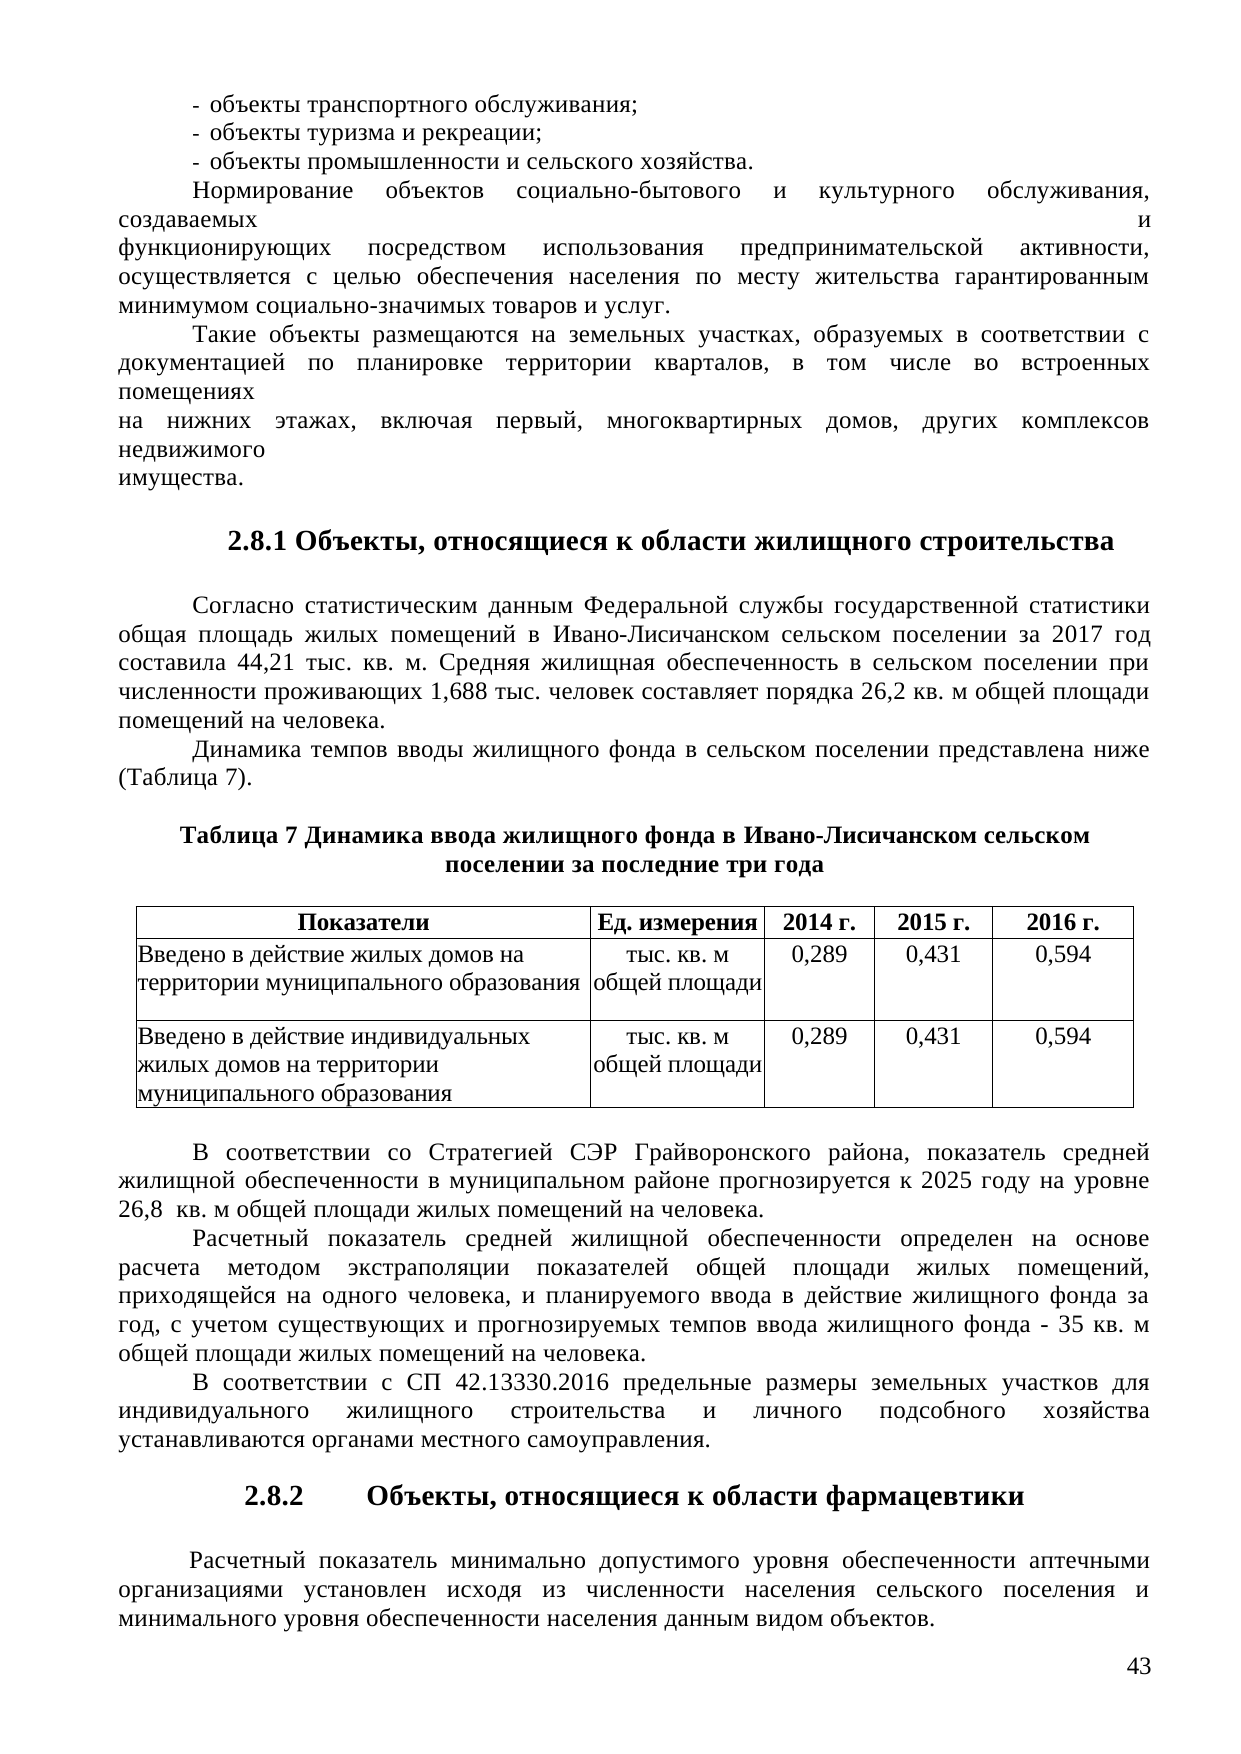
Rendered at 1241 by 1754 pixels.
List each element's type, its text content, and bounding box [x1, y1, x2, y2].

table_cell 0,594 [993, 939, 1133, 1020]
table_cell 0,289 [765, 1021, 874, 1107]
text Расчетный показатель минимально допустимого уровня обеспеченности аптечными организациями установлен исходя из численности населения сельского поселения и минимального уровня обеспеченности населения данным видом объектов. [118, 1545, 1152, 1631]
list объекты промышленности и сельского хозяйства. [118, 146, 1152, 175]
table_cell тыс. кв. м общей площади [591, 939, 764, 1020]
table_cell 0,431 [875, 939, 992, 1020]
list объекты транспортного обслуживания; [118, 89, 1152, 117]
table_header Показатели [137, 907, 590, 938]
table_cell 0,289 [765, 939, 874, 1020]
text Расчетный показатель средней жилищной обеспеченности определен на основе расчета методом экстраполяции показателей общей площади жилых помещений, приходящейся на одного человека, и планируемого ввода в действие жилищного фонда за год, с учетом существующих и прогнозируемых темпов ввода жилищного фонда - 35 кв. м общей площади жилых помещений на человека. [118, 1223, 1152, 1367]
text Таблица 7 Динамика ввода жилищного фонда в Ивано-Лисичанском сельском поселении за последние три года [118, 820, 1152, 878]
text Динамика темпов вводы жилищного фонда в сельском поселении представлена ниже (Таблица 7). [118, 734, 1152, 791]
table_cell тыс. кв. м общей площади [591, 1021, 764, 1107]
table_header 2015 г. [875, 907, 992, 938]
text Согласно статистическим данным Федеральной службы государственной статистики общая площадь жилых помещений в Ивано-Лисичанском сельском поселении за 2017 год составила 44,21 тыс. кв. м. Средняя жилищная обеспеченность в сельском поселении при численности проживающих 1,688 тыс. человек составляет порядка 26,2 кв. м общей площади помещений на человека. [118, 590, 1152, 734]
text Нормирование объектов социально-бытового и культурного обслуживания, создаваемых и функционирующих посредством использования предпринимательской активности, осуществляется с целью обеспечения населения по месту жительства гарантированным минимумом социально-значимых товаров и услуг. [118, 175, 1152, 319]
list объекты туризма и рекреации; [118, 117, 1152, 146]
table_cell Введено в действие жилых домов на территории муниципального образования [137, 939, 590, 1020]
text Такие объекты размещаются на земельных участках, образуемых в соответствии с документацией по планировке территории кварталов, в том числе во встроенных помещениях на нижних этажах, включая первый, многоквартирных домов, других комплексов недвижимого имущества. [118, 319, 1152, 491]
text В соответствии со Стратегией СЭР Грайворонского района, показатель средней жилищной обеспеченности в муниципальном районе прогнозируется к 2025 году на уровне 26,8 кв. м общей площади жилых помещений на человека. [118, 1137, 1152, 1223]
list Объекты, относящиеся к области фармацевтики [118, 1478, 1152, 1512]
text В соответствии с СП 42.13330.2016 предельные размеры земельных участков для индивидуального жилищного строительства и личного подсобного хозяйства устанавливаются органами местного самоуправления. [118, 1367, 1152, 1453]
table_cell 0,594 [993, 1021, 1133, 1107]
table_header 2014 г. [765, 907, 874, 938]
table_cell Введено в действие индивидуальных жилых домов на территории муниципального образования [137, 1021, 590, 1107]
table_header Ед. измерения [591, 907, 764, 938]
text 2.8.1 Объекты, относящиеся к области жилищного строительства [118, 523, 1152, 556]
table_cell 0,431 [875, 1021, 992, 1107]
table_header 2016 г. [993, 907, 1133, 938]
